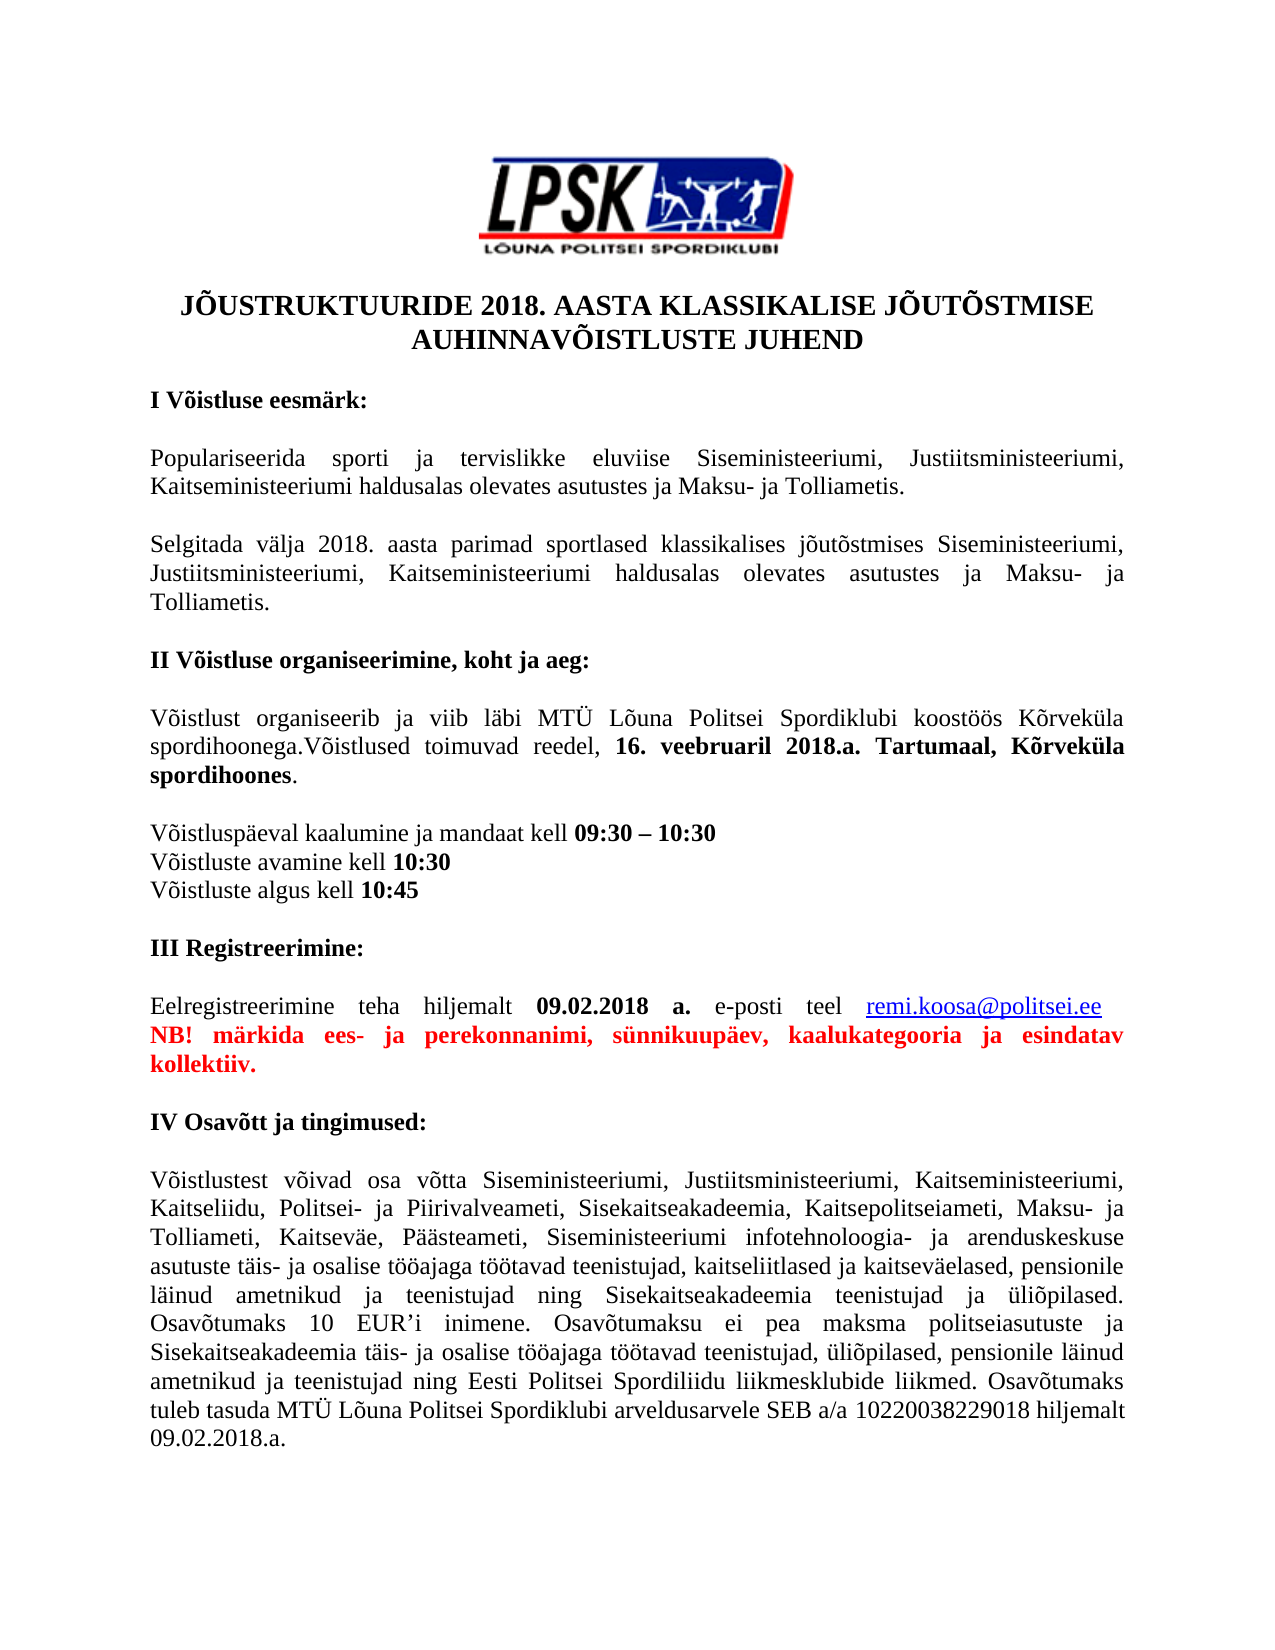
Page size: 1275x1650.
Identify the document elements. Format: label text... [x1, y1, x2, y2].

text JÕUSTRUKTUURIDE 2018. AASTA KLASSIKALISE JÕUTÕSTMISE AUHINNAVÕISTLUSTE JUHEND [150, 288, 1125, 356]
text Selgitada välja 2018. aasta parimad sportlased klassikalises jõutõstmises Siseministeeriumi, Justiitsministeeriumi, Kaitseministeeriumi haldusalas olevates asutustes ja Maksu- ja Tolliametis. [150, 529, 1125, 616]
text Võistlust organiseerib ja viib läbi MTÜ Lõuna Politsei Spordiklubi koostöös Kõrveküla spordihoonega.Võistlused toimuvad reedel, 16. veebruaril 2018.a. Tartumaal, Kõrveküla spordihoones. [150, 703, 1125, 789]
text IV Osavõtt ja tingimused: [150, 1107, 1125, 1136]
text I Võistluse eesmärk: [150, 385, 1125, 413]
text II Võistluse organiseerimine, koht ja aeg: [150, 645, 1125, 673]
text Võistlustest võivad osa võtta Siseministeeriumi, Justiitsministeeriumi, Kaitseministeeriumi, Kaitseliidu, Politsei- ja Piirivalveameti, Sisekaitseakadeemia, Kaitsepolitseiameti, Maksu- ja Tolliameti, Kaitseväe, Päästeameti, Siseministeeriumi infotehnoloogia- ja arenduskeskuse asutuste täis- ja osalise tööajaga töötavad teenistujad, kaitseliitlased ja kaitseväelased, pensionile läinud ametnikud ja teenistujad ning Sisekaitseakadeemia teenistujad ja üliõpilased. Osavõtumaks 10 EUR’i inimene. Osavõtumaksu ei pea maksma politseiasutuste ja Sisekaitseakadeemia täis- ja osalise tööajaga töötavad teenistujad, üliõpilased, pensionile läinud ametnikud ja teenistujad ning Eesti Politsei Spordiliidu liikmesklubide liikmed. Osavõtumaks tuleb tasuda MTÜ Lõuna Politsei Spordiklubi arveldusarvele SEB a/a 10220038229018 hiljemalt 09.02.2018.a. [150, 1165, 1125, 1452]
picture [478, 150, 797, 260]
text III Registreerimine: [150, 933, 1125, 962]
text Populariseerida sporti ja tervislikke eluviise Siseministeeriumi, Justiitsministeeriumi, Kaitseministeeriumi haldusalas olevates asutustes ja Maksu- ja Tolliametis. [150, 443, 1125, 500]
text Eelregistreerimine teha hiljemalt 09.02.2018 a. e-posti teel remi.koosa@politsei.ee NB! märkida ees- ja perekonnanimi, sünnikuupäev, kaalukategooria ja esindatav kollektiiv. [150, 991, 1125, 1078]
text Võistluspäeval kaalumine ja mandaat kell 09:30 – 10:30 Võistluste avamine kell 10:30 Võistluste algus kell 10:45 [150, 818, 1125, 904]
